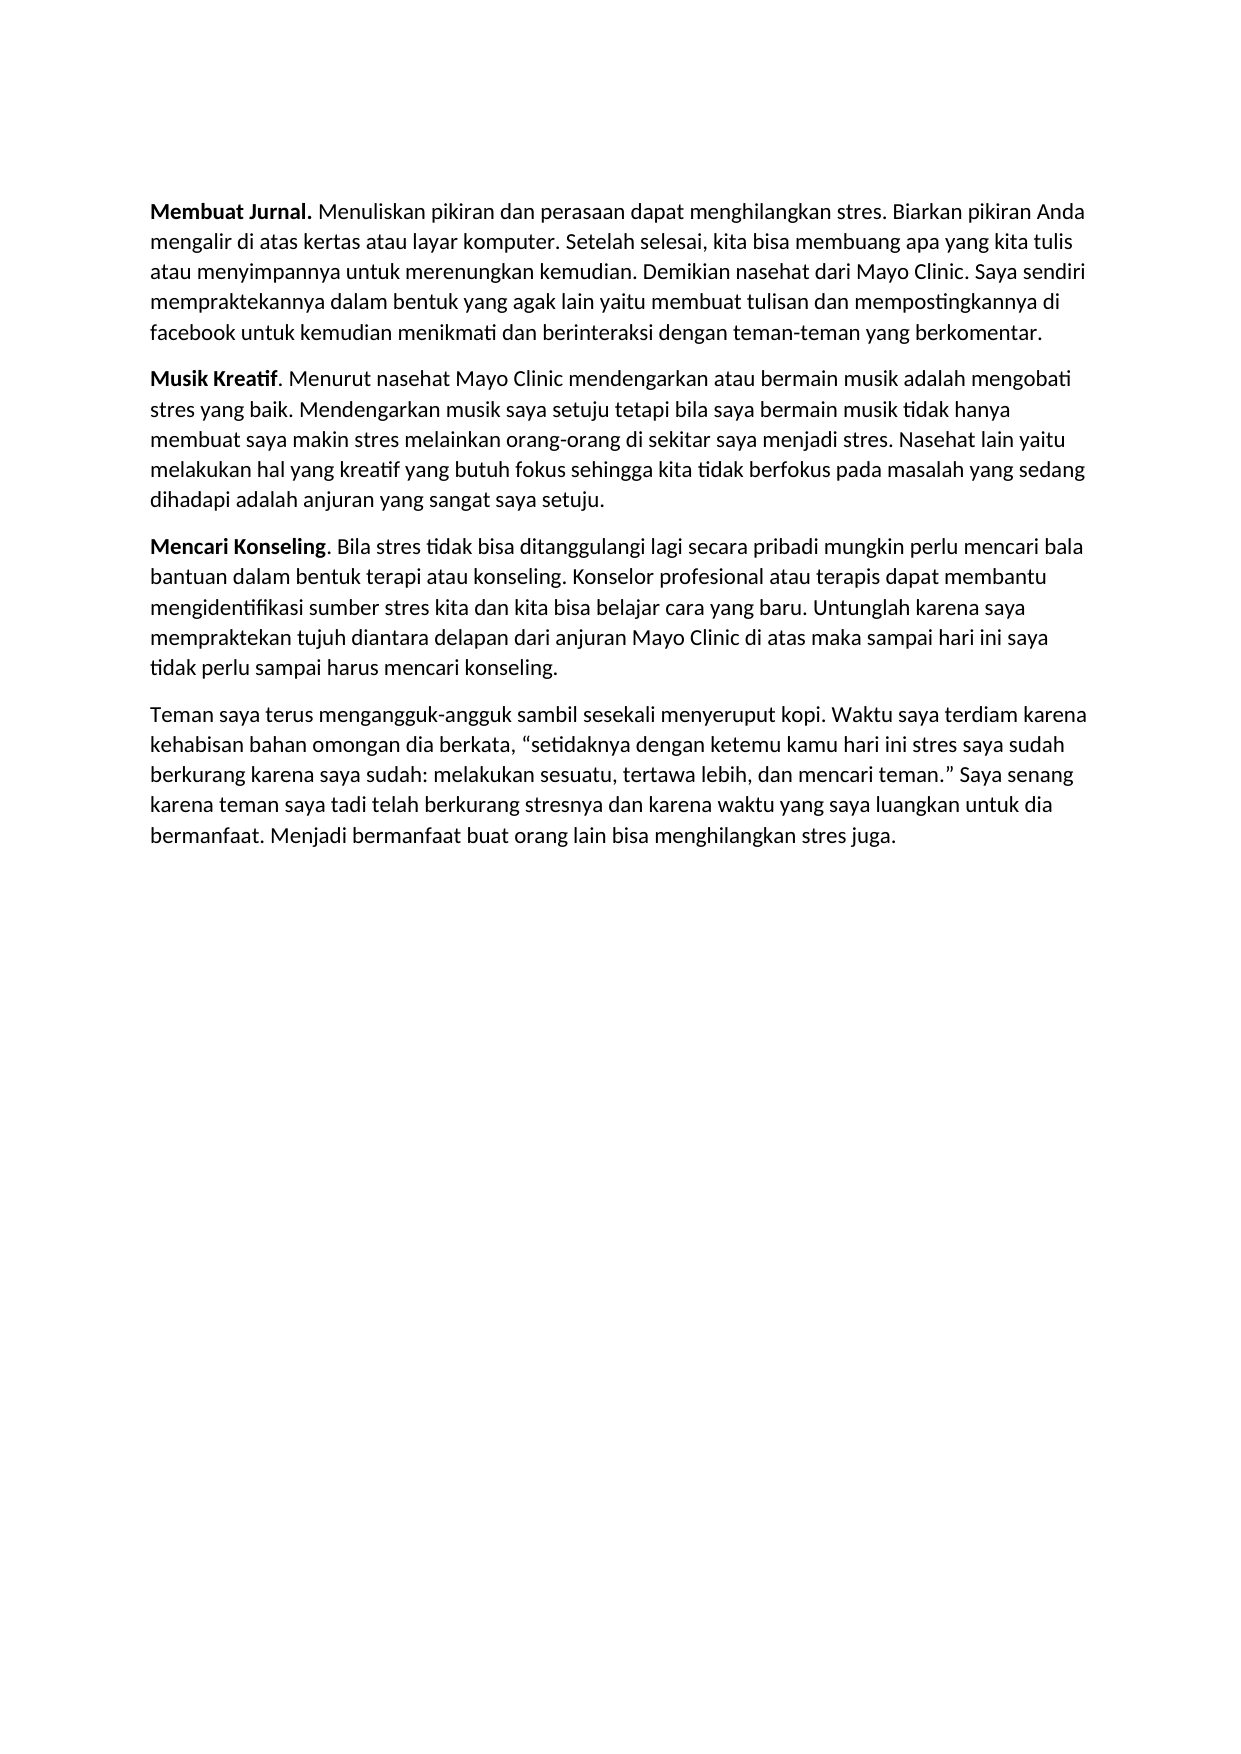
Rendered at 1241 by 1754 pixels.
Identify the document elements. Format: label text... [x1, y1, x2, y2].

text Membuat Jurnal. Menuliskan pikiran dan perasaan dapat menghilangkan stres. Biarkan pikiran Anda mengalir di atas kertas atau layar komputer. Setelah selesai, kita bisa membuang apa yang kita tulis atau menyimpannya untuk merenungkan kemudian. Demikian nasehat dari Mayo Clinic. Saya sendiri mempraktekannya dalam bentuk yang agak lain yaitu membuat tulisan dan mempostingkannya di facebook untuk kemudian menikmati dan berinteraksi dengan teman-teman yang berkomentar. [150, 197, 1090, 346]
text Musik Kreatif. Menurut nasehat Mayo Clinic mendengarkan atau bermain musik adalah mengobati stres yang baik. Mendengarkan musik saya setuju tetapi bila saya bermain musik tidak hanya membuat saya makin stres melainkan orang-orang di sekitar saya menjadi stres. Nasehat lain yaitu melakukan hal yang kreatif yang butuh fokus sehingga kita tidak berfokus pada masalah yang sedang dihadapi adalah anjuran yang sangat saya setuju. [150, 364, 1090, 513]
text Teman saya terus mengangguk-angguk sambil sesekali menyeruput kopi. Waktu saya terdiam karena kehabisan bahan omongan dia berkata, “setidaknya dengan ketemu kamu hari ini stres saya sudah berkurang karena saya sudah: melakukan sesuatu, tertawa lebih, dan mencari teman.” Saya senang karena teman saya tadi telah berkurang stresnya dan karena waktu yang saya luangkan untuk dia bermanfaat. Menjadi bermanfaat buat orang lain bisa menghilangkan stres juga. [150, 700, 1090, 849]
text Mencari Konseling. Bila stres tidak bisa ditanggulangi lagi secara pribadi mungkin perlu mencari bala bantuan dalam bentuk terapi atau konseling. Konselor profesional atau terapis dapat membantu mengidentifikasi sumber stres kita dan kita bisa belajar cara yang baru. Untunglah karena saya mempraktekan tujuh diantara delapan dari anjuran Mayo Clinic di atas maka sampai hari ini saya tidak perlu sampai harus mencari konseling. [150, 532, 1090, 681]
